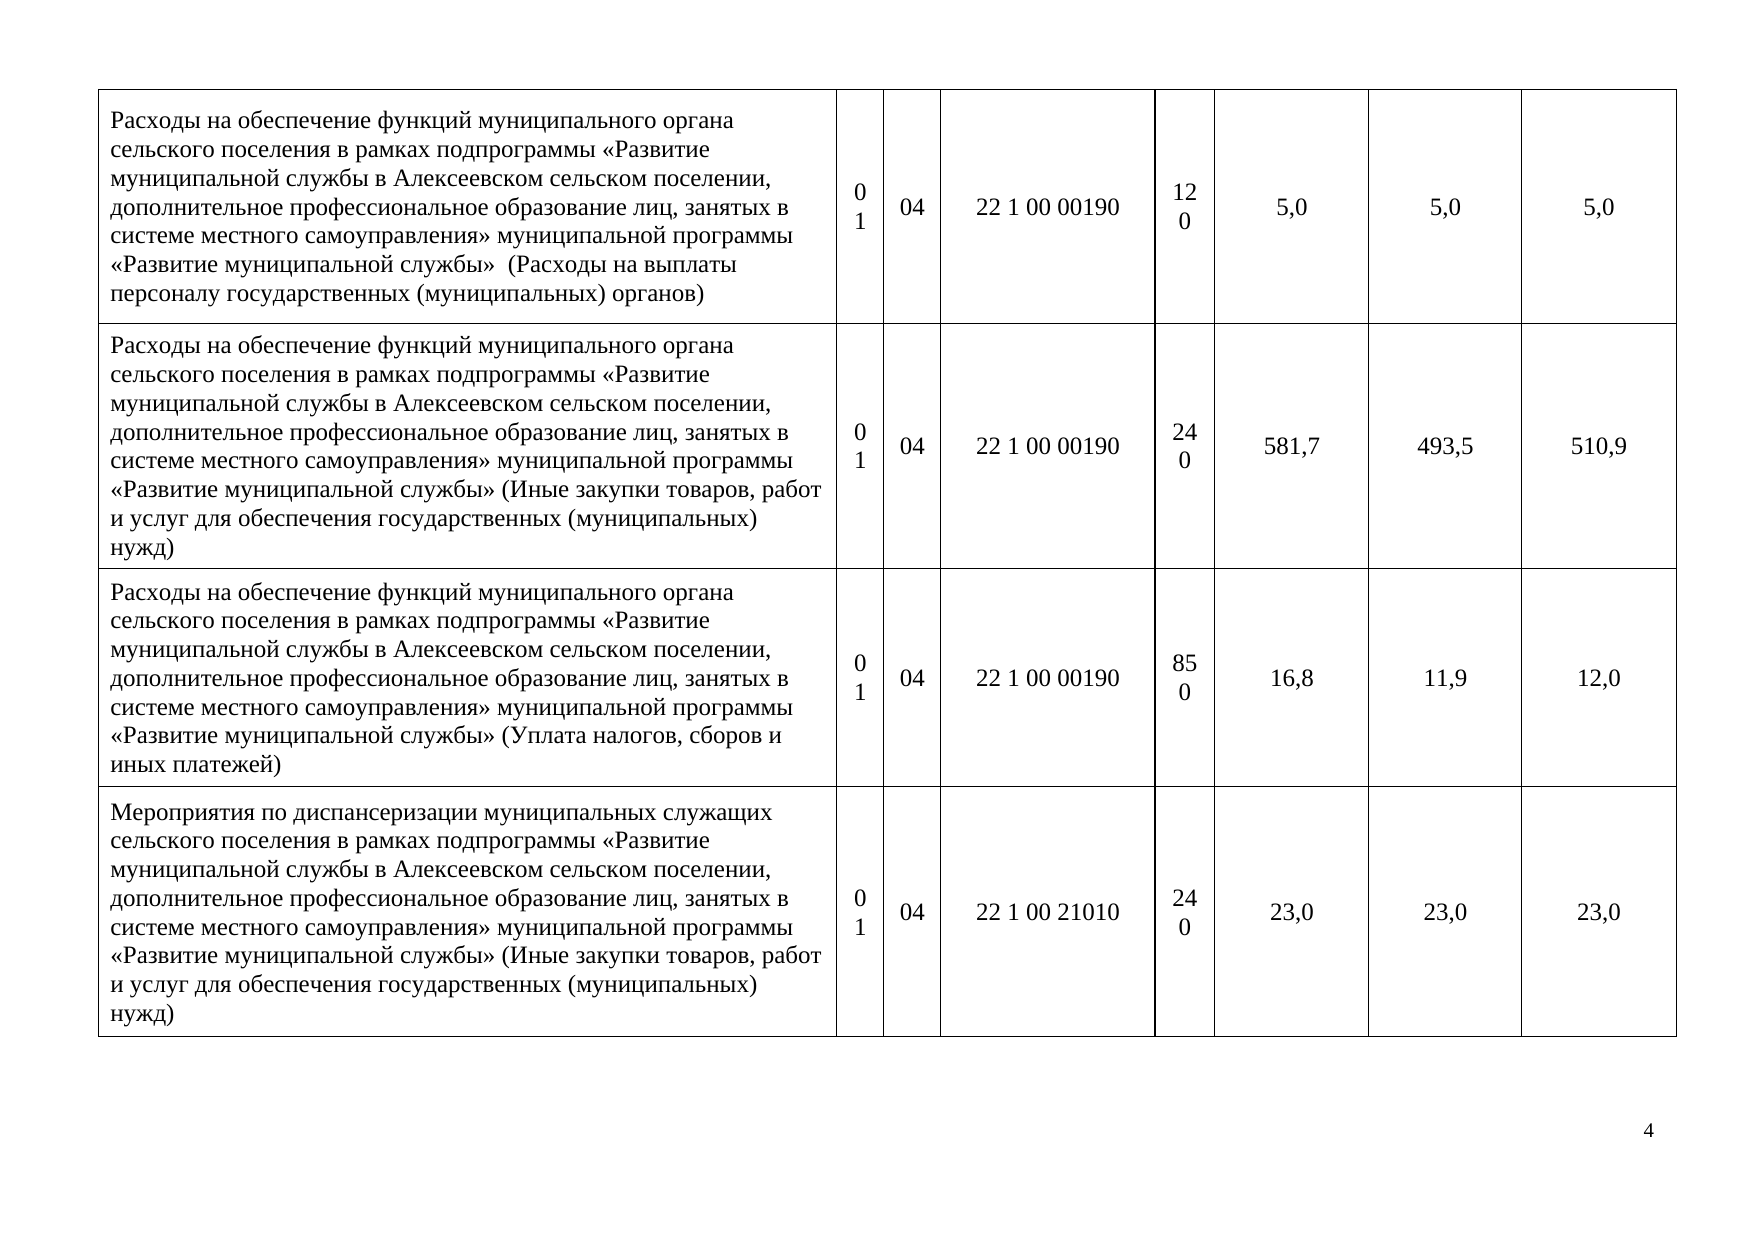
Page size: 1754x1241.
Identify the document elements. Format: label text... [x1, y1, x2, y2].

table_cell 23,0 [1369, 787, 1521, 1036]
table_cell Расходы на обеспечение функций муниципального органа сельского поселения в рамках подпрограммы «Развитие муниципальной службы в Алексеевском сельском поселении, дополнительное профессиональное образование лиц, занятых в системе местного самоуправления» муниципальной программы «Развитие муниципальной службы» (Расходы на выплаты персоналу государственных (муниципальных) органов) [99, 90, 836, 322]
table_cell 04 [884, 90, 940, 322]
table_cell 240 [1156, 787, 1214, 1036]
table_cell 23,0 [1215, 787, 1368, 1036]
table_cell 120 [1156, 90, 1214, 322]
table_cell 01 [837, 569, 883, 786]
table_cell 5,0 [1369, 90, 1521, 322]
table_cell Расходы на обеспечение функций муниципального органа сельского поселения в рамках подпрограммы «Развитие муниципальной службы в Алексеевском сельском поселении, дополнительное профессиональное образование лиц, занятых в системе местного самоуправления» муниципальной программы «Развитие муниципальной службы» (Иные закупки товаров, работ и услуг для обеспечения государственных (муниципальных) нужд) [99, 324, 836, 567]
table_cell 240 [1156, 324, 1214, 567]
table_cell 04 [884, 787, 940, 1036]
table_cell 510,9 [1522, 324, 1676, 567]
table_cell 850 [1156, 569, 1214, 786]
table_cell 23,0 [1522, 787, 1676, 1036]
table_cell 581,7 [1215, 324, 1368, 567]
table_cell 12,0 [1522, 569, 1676, 786]
table_cell 493,5 [1369, 324, 1521, 567]
table_cell Мероприятия по диспансеризации муниципальных служащих сельского поселения в рамках подпрограммы «Развитие муниципальной службы в Алексеевском сельском поселении, дополнительное профессиональное образование лиц, занятых в системе местного самоуправления» муниципальной программы «Развитие муниципальной службы» (Иные закупки товаров, работ и услуг для обеспечения государственных (муниципальных) нужд) [99, 787, 836, 1036]
table_cell 22 1 00 00190 [941, 569, 1154, 786]
table_cell 01 [837, 324, 883, 567]
table_cell 22 1 00 00190 [941, 324, 1154, 567]
table_cell 04 [884, 324, 940, 567]
table_cell 16,8 [1215, 569, 1368, 786]
table_cell 01 [837, 787, 883, 1036]
table_cell 11,9 [1369, 569, 1521, 786]
table_cell Расходы на обеспечение функций муниципального органа сельского поселения в рамках подпрограммы «Развитие муниципальной службы в Алексеевском сельском поселении, дополнительное профессиональное образование лиц, занятых в системе местного самоуправления» муниципальной программы «Развитие муниципальной службы» (Уплата налогов, сборов и иных платежей) [99, 569, 836, 786]
table_cell 5,0 [1522, 90, 1676, 322]
table_cell 22 1 00 00190 [941, 90, 1154, 322]
table_cell 01 [837, 90, 883, 322]
table_cell 22 1 00 21010 [941, 787, 1154, 1036]
table_cell 04 [884, 569, 940, 786]
table_cell 5,0 [1215, 90, 1368, 322]
